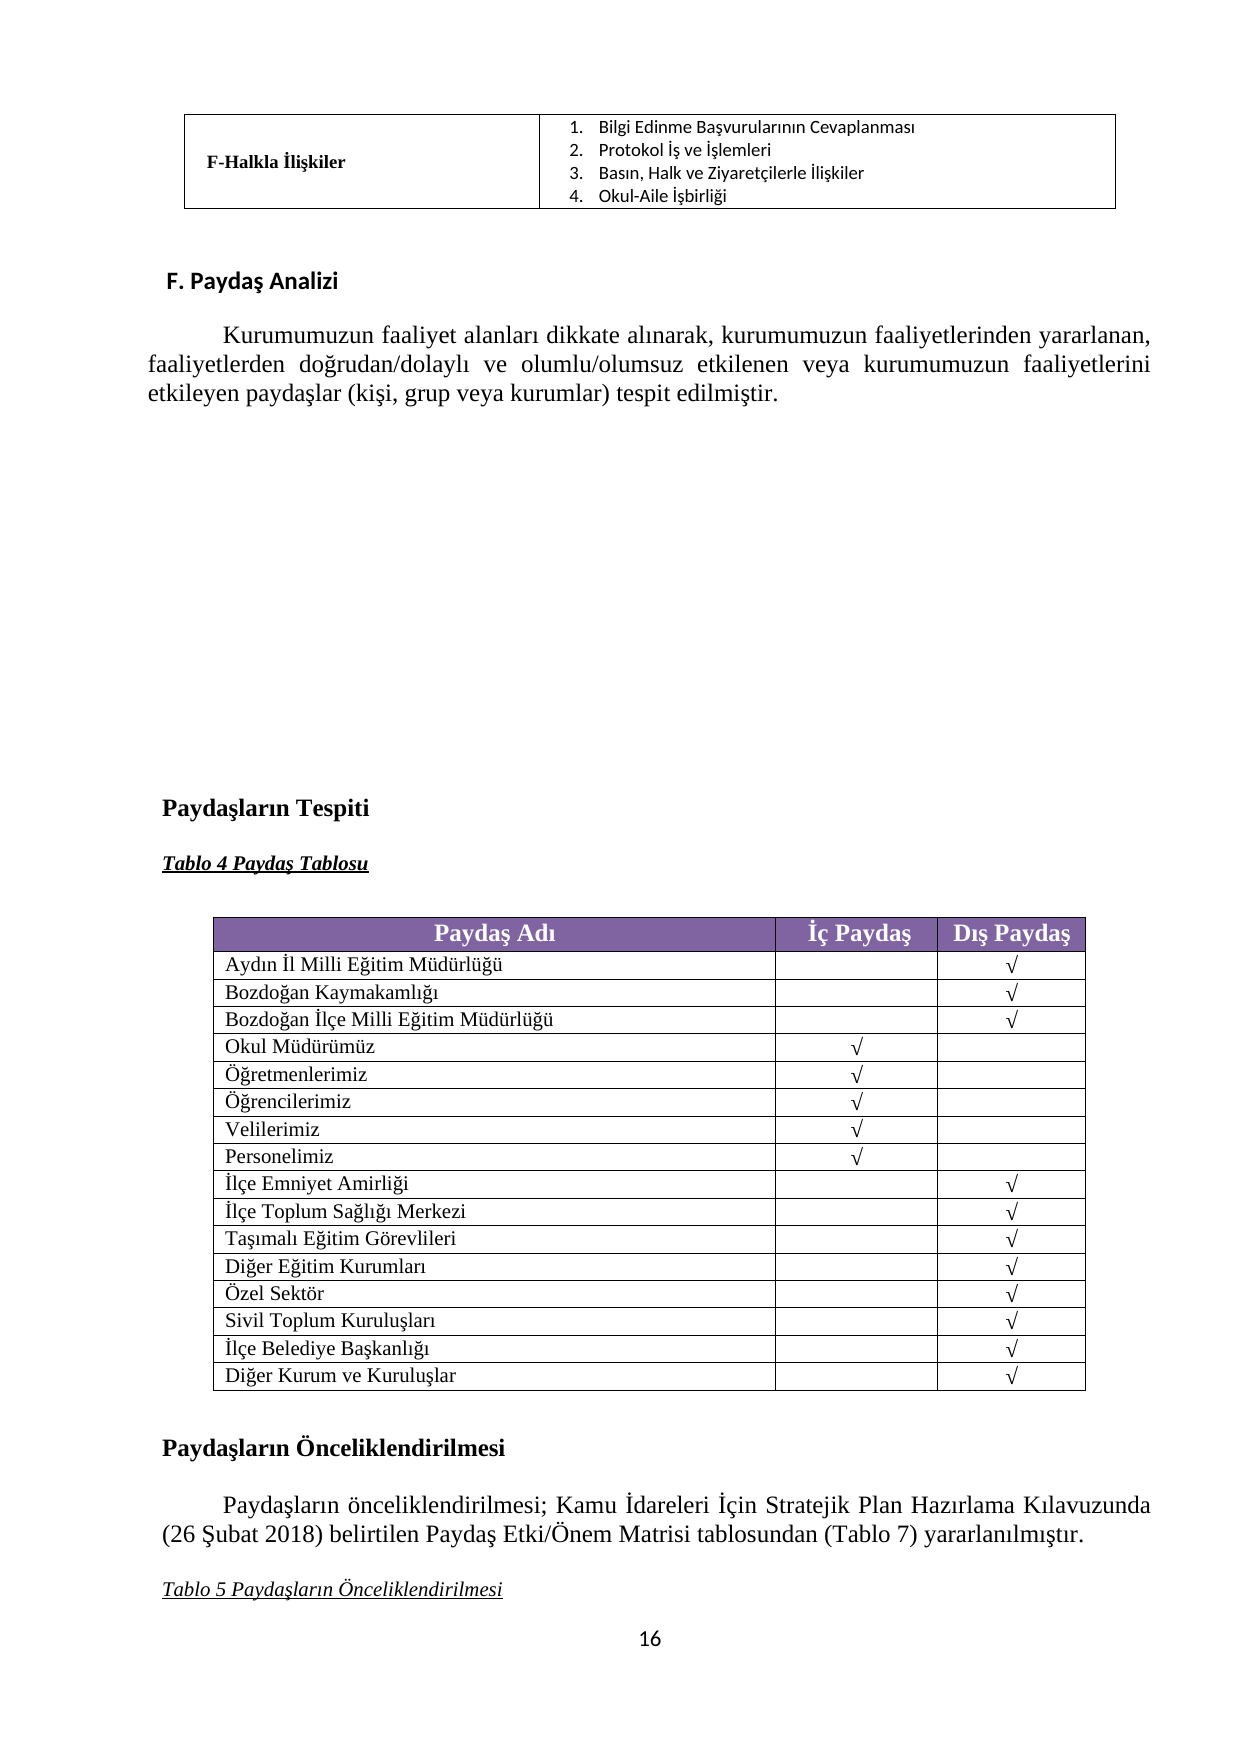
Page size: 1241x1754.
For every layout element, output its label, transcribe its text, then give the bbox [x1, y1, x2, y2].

table_cell Aydın İl Milli Eğitim Müdürlüğü [214, 952, 775, 978]
table_cell Sivil Toplum Kuruluşları [214, 1308, 775, 1335]
text Kurumumuzun faaliyet alanları dikkate alınarak, kurumumuzun faaliyetlerinden yararlanan, faaliyetlerden doğrudan/dolaylı ve olumlu/olumsuz etkilenen veya kurumumuzun faaliyetlerini etkileyen paydaşlar (kişi, grup veya kurumlar) tespit edilmiştir. [148, 321, 1152, 407]
table_cell Öğrencilerimiz [214, 1089, 775, 1116]
table_cell Okul Müdürümüz [214, 1034, 775, 1061]
table_cell [776, 1199, 937, 1225]
text F. Paydaş Analizi [148, 265, 1152, 295]
table_cell Diğer Eğitim Kurumları [214, 1254, 775, 1280]
table_cell [938, 1062, 1085, 1088]
table_cell Diğer Kurum ve Kuruluşlar [214, 1363, 775, 1389]
table_cell √ [938, 1281, 1085, 1307]
table_cell [938, 1034, 1085, 1061]
table_cell [938, 1144, 1085, 1170]
table_cell √ [938, 1007, 1085, 1033]
table_cell Özel Sektör [214, 1281, 775, 1307]
table_cell √ [938, 1308, 1085, 1335]
table_cell [776, 1363, 937, 1389]
table_cell [776, 980, 937, 1006]
table_cell √ [776, 1062, 937, 1088]
table_cell İlçe Emniyet Amirliği [214, 1171, 775, 1198]
table_cell Bozdoğan Kaymakamlığı [214, 980, 775, 1006]
table_cell Taşımalı Eğitim Görevlileri [214, 1226, 775, 1252]
table_header Dış Paydaş [938, 918, 1085, 951]
table_cell F-Halkla İlişkiler [185, 115, 539, 208]
table_cell √ [938, 980, 1085, 1006]
table_cell √ [938, 1226, 1085, 1252]
table_cell Bozdoğan İlçe Milli Eğitim Müdürlüğü [214, 1007, 775, 1033]
table_cell √ [776, 1117, 937, 1143]
table_cell Bilgi Edinme Başvurularının Cevaplanması Protokol İş ve İşlemleri Basın, Halk ve Ziyaretçilerle İlişkiler Okul-Aile İşbirliği [540, 115, 1115, 208]
text Paydaşların Önceliklendirilmesi [162, 1433, 1152, 1461]
table_cell [776, 1308, 937, 1335]
table_cell Öğretmenlerimiz [214, 1062, 775, 1088]
table_cell [776, 1226, 937, 1252]
table_header İç Paydaş [776, 918, 937, 951]
text Tablo 5 Paydaşların Önceliklendirilmesi [162, 1577, 1152, 1601]
table_cell [776, 1007, 937, 1033]
table_cell [776, 1281, 937, 1307]
table_cell √ [938, 1363, 1085, 1389]
table_cell √ [776, 1144, 937, 1170]
text Paydaşların Tespiti [162, 793, 1152, 822]
table_cell √ [776, 1089, 937, 1116]
table_cell [776, 952, 937, 978]
table_cell √ [938, 1171, 1085, 1198]
text Paydaşların önceliklendirilmesi; Kamu İdareleri İçin Stratejik Plan Hazırlama Kılavuzunda (26 Şubat 2018) belirtilen Paydaş Etki/Önem Matrisi tablosundan (Tablo 7) yararlanılmıştır. [162, 1490, 1152, 1548]
table_cell İlçe Belediye Başkanlığı [214, 1336, 775, 1362]
table_cell √ [938, 952, 1085, 978]
table_cell [776, 1336, 937, 1362]
table_cell [776, 1254, 937, 1280]
text Tablo 4 Paydaş Tablosu [162, 851, 1152, 875]
table_cell [938, 1089, 1085, 1116]
table_cell [776, 1171, 937, 1198]
table_cell İlçe Toplum Sağlığı Merkezi [214, 1199, 775, 1225]
table_cell √ [938, 1336, 1085, 1362]
table_cell Velilerimiz [214, 1117, 775, 1143]
table_cell √ [938, 1199, 1085, 1225]
table_cell √ [938, 1254, 1085, 1280]
table_cell Personelimiz [214, 1144, 775, 1170]
table_header Paydaş Adı [214, 918, 775, 951]
table_cell √ [776, 1034, 937, 1061]
table_cell [938, 1117, 1085, 1143]
